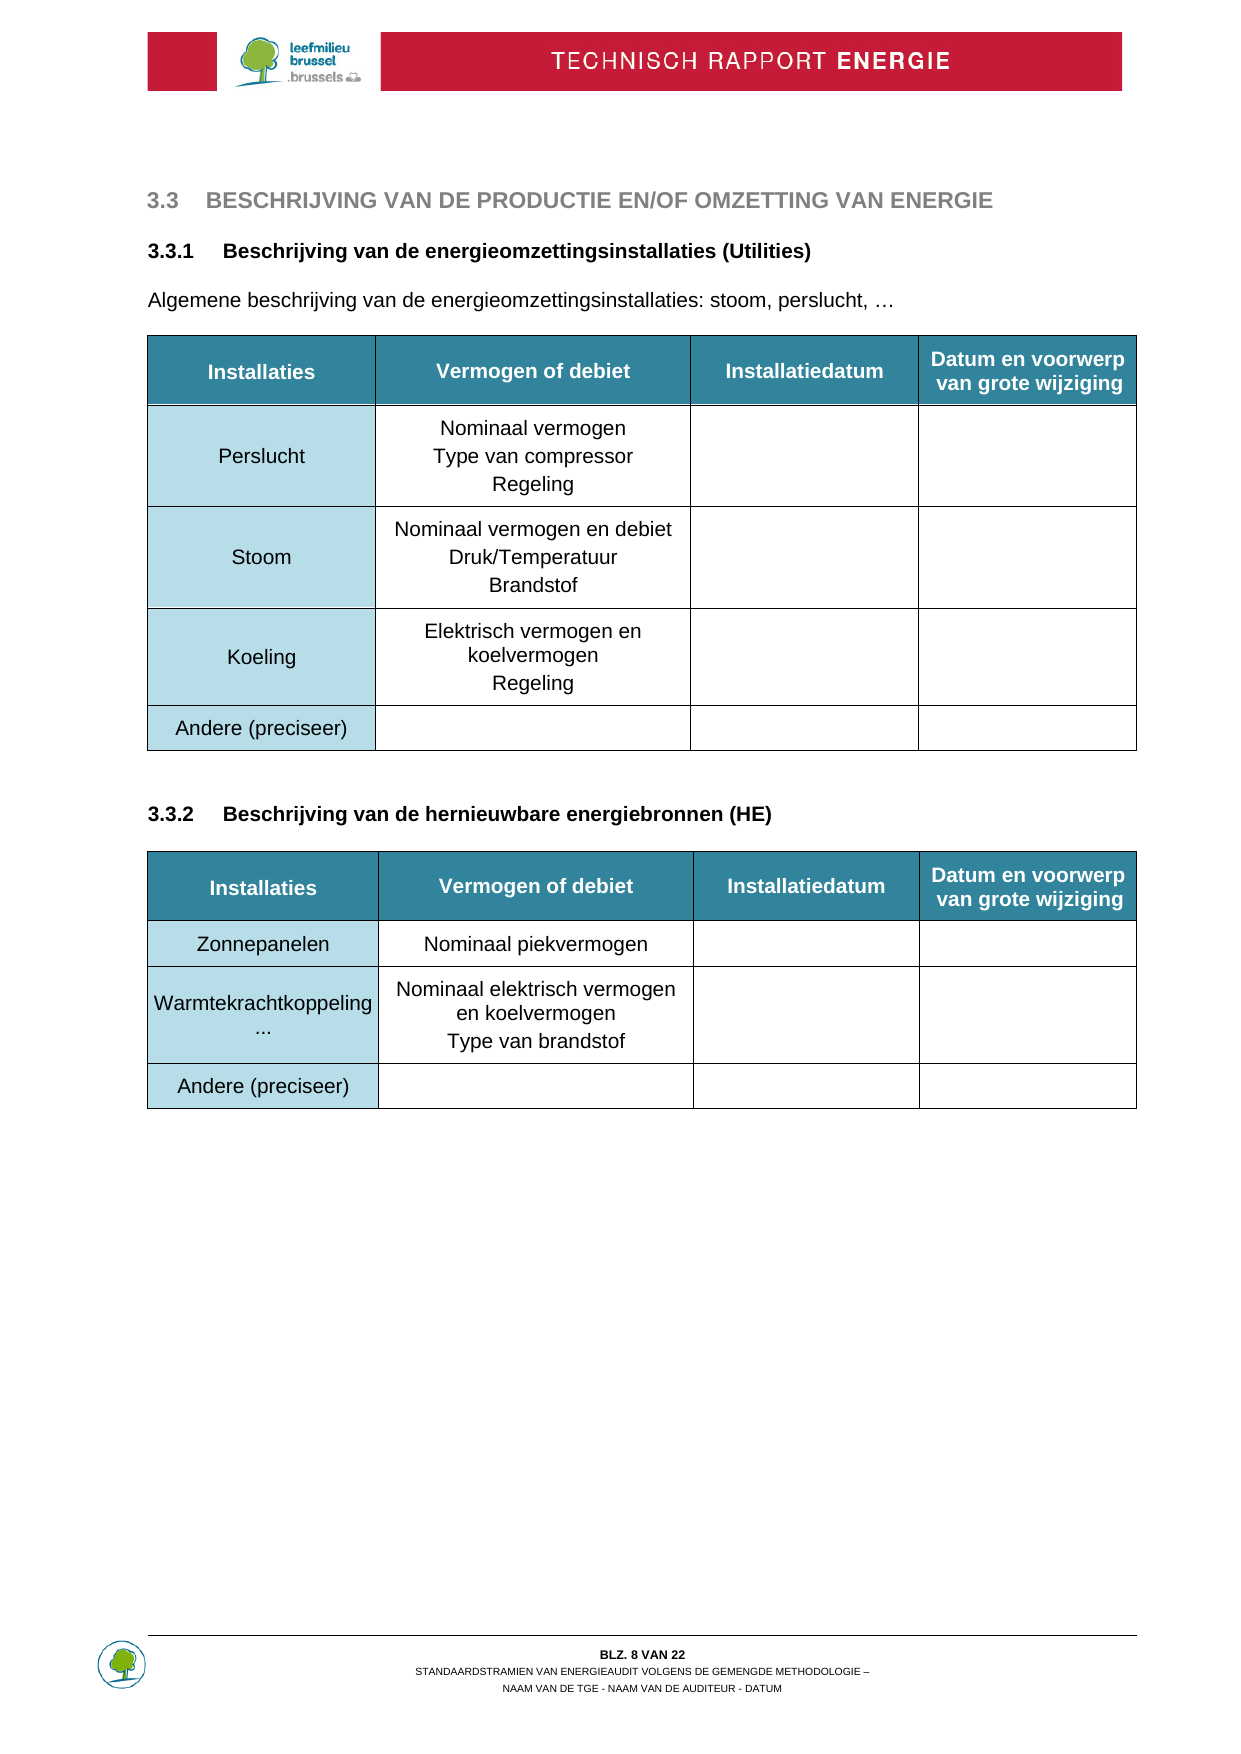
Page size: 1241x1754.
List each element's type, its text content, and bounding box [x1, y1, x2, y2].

table_cell Andere (preciseer) [148, 1064, 378, 1108]
table_header Installatiedatum [691, 336, 918, 404]
table_cell Zonnepanelen [148, 921, 378, 966]
subtitle Beschrijving van de hernieuwbare energiebronnen (HE) [148, 802, 1137, 826]
table_header Installaties [148, 852, 378, 920]
table_cell [379, 1064, 693, 1108]
table_cell Perslucht [148, 406, 375, 506]
table_cell Andere (preciseer) [148, 706, 375, 750]
table_cell Koeling [148, 609, 375, 705]
picture [93, 1637, 147, 1690]
table_cell [694, 921, 919, 966]
table_cell [376, 706, 690, 750]
table_cell [691, 406, 918, 506]
table_cell [919, 706, 1136, 750]
table_cell [691, 706, 918, 750]
table_cell Stoom [148, 507, 375, 607]
table_cell [920, 1064, 1136, 1108]
table_cell [694, 1064, 919, 1108]
table_cell [920, 921, 1136, 966]
table_cell Nominaal vermogen en debiet Druk/Temperatuur Brandstof [376, 507, 690, 607]
table_cell [920, 967, 1136, 1063]
table_header Datum en voorwerp van grote wijziging [920, 852, 1136, 920]
picture [147, 32, 1123, 91]
table_header Vermogen of debiet [376, 336, 690, 404]
table_cell Elektrisch vermogen en koelvermogen Regeling [376, 609, 690, 705]
table_cell [919, 507, 1136, 607]
table_header Installaties [148, 336, 375, 404]
table_cell [691, 507, 918, 607]
table_cell Nominaal elektrisch vermogen en koelvermogen Type van brandstof [379, 967, 693, 1063]
table_header Installatiedatum [694, 852, 919, 920]
text Algemene beschrijving van de energieomzettingsinstallaties: stoom, perslucht, … [148, 287, 1137, 311]
subtitle Beschrijving van de energieomzettingsinstallaties (Utilities) [148, 238, 1137, 262]
table_header Datum en voorwerp van grote wijziging [919, 336, 1136, 404]
table_header Vermogen of debiet [379, 852, 693, 920]
table_cell [919, 406, 1136, 506]
subtitle BESCHRIJVING VAN DE PRODUCTIE EN/OF OMZETTING VAN ENERGIE [147, 187, 1137, 213]
table_cell Nominaal vermogen Type van compressor Regeling [376, 406, 690, 506]
table_cell [691, 609, 918, 705]
table_cell Nominaal piekvermogen [379, 921, 693, 966]
table_cell [919, 609, 1136, 705]
table_cell [694, 967, 919, 1063]
table_cell Warmtekrachtkoppeling ... [148, 967, 378, 1063]
